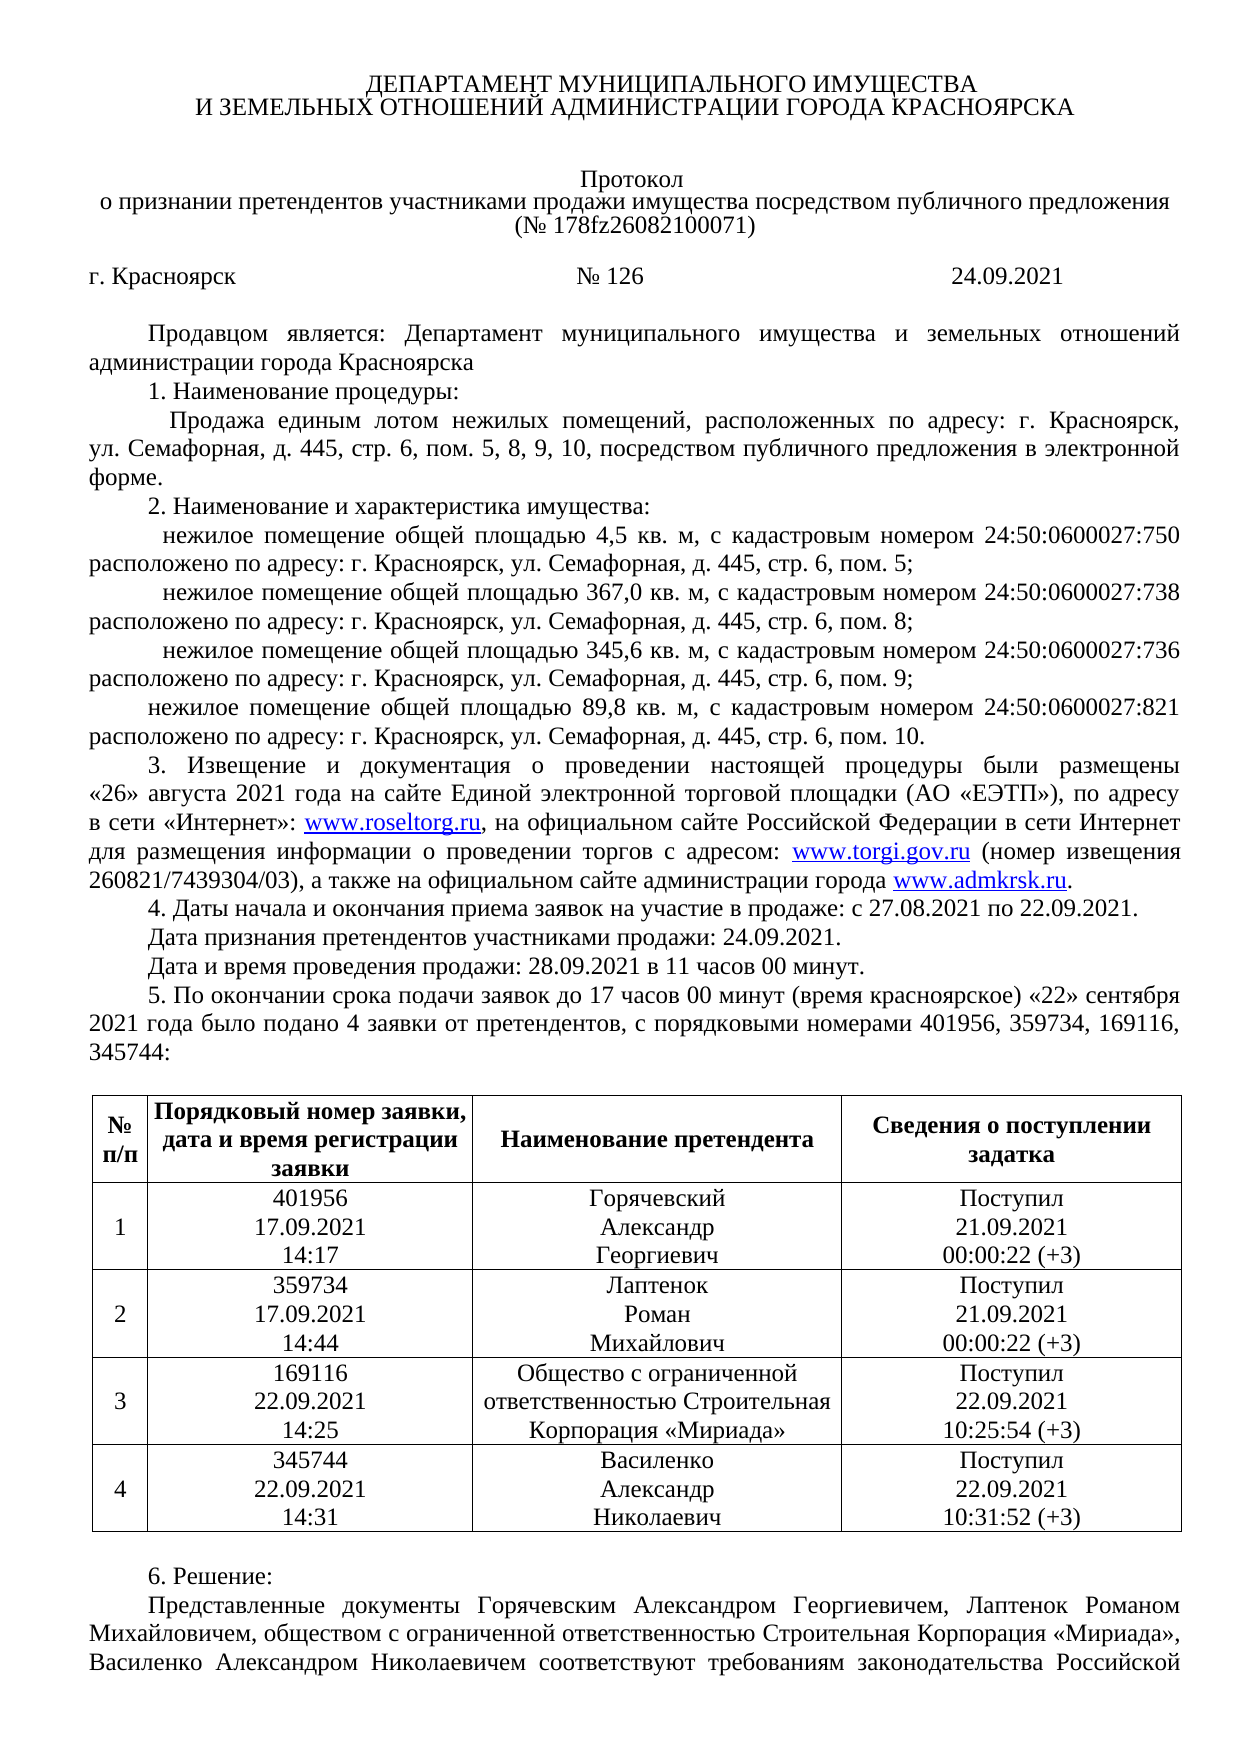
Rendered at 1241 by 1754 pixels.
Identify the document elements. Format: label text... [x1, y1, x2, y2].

text 2. Наименование и характеристика имущества: [89, 491, 1181, 520]
table_cell 4 [93, 1445, 147, 1531]
text 6. Решение: [89, 1561, 1181, 1590]
table_header Наименование претендента [473, 1096, 841, 1182]
table_header Порядковый номер заявки, дата и время регистрации заявки [148, 1096, 472, 1182]
text 3. Извещение и документация о проведении настоящей процедуры были размещены «26» августа 2021 года на сайте Единой электронной торговой площадки (АО «ЕЭТП»), по адресу в сети «Интернет»: www.roseltorg.ru, на официальном сайте Российской Федерации в сети Интернет для размещения информации о проведении торгов с адресом: www.torgi.gov.ru (номер извещения 260821/7439304/03), а также на официальном сайте администрации города www.admkrsk.ru. [89, 750, 1181, 893]
table_cell Поступил 21.09.2021 00:00:22 (+3) [842, 1183, 1181, 1269]
text Дата признания претендентов участниками продажи: 24.09.2021. [89, 922, 1181, 951]
text Продавцом является: Департамент муниципального имущества и земельных отношений администрации города Красноярска [89, 318, 1181, 376]
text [89, 1590, 1181, 1676]
text нежилое помещение общей площадью 4,5 кв. м, с кадастровым номером 24:50:0600027:750 расположено по адресу: г. Красноярск, ул. Семафорная, д. 445, стр. 6, пом. 5; [89, 520, 1181, 577]
subtitle ДЕПАРТАМЕНТ МУНИЦИПАЛЬНОГО ИМУЩЕСТВА [89, 74, 1181, 97]
table_cell 2 [93, 1270, 147, 1357]
text 4. Даты начала и окончания приема заявок на участие в продаже: с 27.08.2021 по 22.09.2021. [89, 893, 1181, 922]
text 5. По окончании срока подачи заявок до 17 часов 00 минут (время красноярское) «22» сентября 2021 года было подано 4 заявки от претендентов, с порядковыми номерами 401956, 359734, 169116, 345744: [89, 980, 1181, 1066]
text нежилое помещение общей площадью 367,0 кв. м, с кадастровым номером 24:50:0600027:738 расположено по адресу: г. Красноярск, ул. Семафорная, д. 445, стр. 6, пом. 8; [89, 577, 1181, 635]
table_cell Поступил 22.09.2021 10:31:52 (+3) [842, 1445, 1181, 1531]
table_cell 169116 22.09.2021 14:25 [148, 1358, 472, 1444]
table_cell 359734 17.09.2021 14:44 [148, 1270, 472, 1357]
text г. Красноярск № 126 24.09.2021 [89, 261, 1181, 290]
table_cell 345744 22.09.2021 14:31 [148, 1445, 472, 1531]
table_header Сведения о поступлении задатка [842, 1096, 1181, 1182]
text нежилое помещение общей площадью 89,8 кв. м, с кадастровым номером 24:50:0600027:821 расположено по адресу: г. Красноярск, ул. Семафорная, д. 445, стр. 6, пом. 10. [89, 692, 1181, 750]
text Дата и время проведения продажи: 28.09.2021 в 11 часов 00 минут. [89, 951, 1181, 980]
table_cell Василенко Александр Николаевич [473, 1445, 841, 1531]
text 1. Наименование процедуры: Продажа единым лотом нежилых помещений, расположенных по адресу: г. Красноярск, ул. Семафорная, д. 445, стр. 6, пом. 5, 8, 9, 10, посредством публичного предложения в электронной форме. [89, 376, 1181, 491]
text нежилое помещение общей площадью 345,6 кв. м, с кадастровым номером 24:50:0600027:736 расположено по адресу: г. Красноярск, ул. Семафорная, д. 445, стр. 6, пом. 9; [89, 635, 1181, 692]
table_cell 1 [93, 1183, 147, 1269]
table_cell Общество с ограниченной ответственностью Строительная Корпорация «Мириада» [473, 1358, 841, 1444]
table_cell Поступил 22.09.2021 10:25:54 (+3) [842, 1358, 1181, 1444]
table_cell Горячевский Александр Георгиевич [473, 1183, 841, 1269]
table_header № п/п [93, 1096, 147, 1182]
text (№ 178fz26082100071) [89, 215, 1181, 238]
table_cell 3 [93, 1358, 147, 1444]
text Протокол о признании претендентов участниками продажи имущества посредством публичного предложения [89, 169, 1181, 215]
table_cell Поступил 21.09.2021 00:00:22 (+3) [842, 1270, 1181, 1357]
table_cell Лаптенок Роман Михайлович [473, 1270, 841, 1357]
table_cell 401956 17.09.2021 14:17 [148, 1183, 472, 1269]
text И ЗЕМЕЛЬНЫХ ОТНОШЕНИЙ АДМИНИСТРАЦИИ ГОРОДА КРАСНОЯРСКА [89, 97, 1181, 120]
